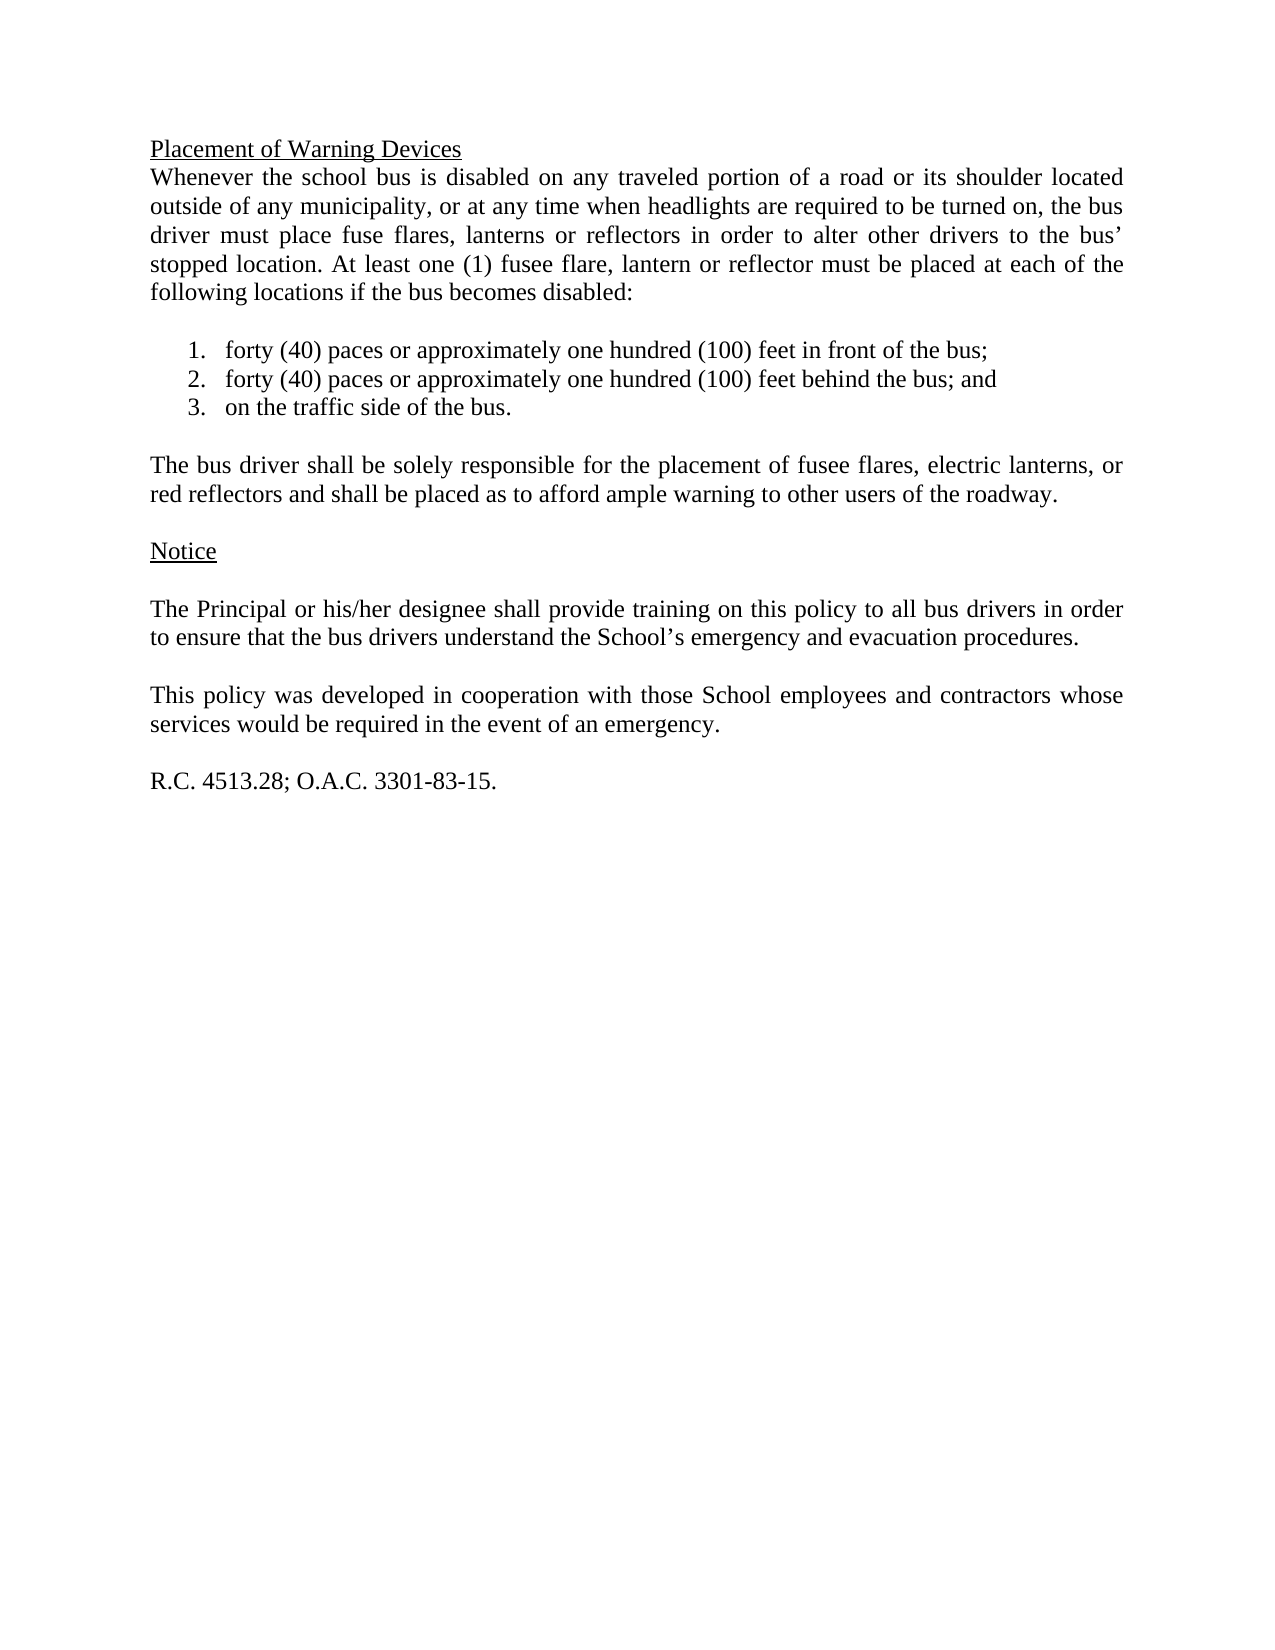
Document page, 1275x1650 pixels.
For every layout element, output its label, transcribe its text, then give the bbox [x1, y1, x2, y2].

text Whenever the school bus is disabled on any traveled portion of a road or its shoulder located outside of any municipality, or at any time when headlights are required to be turned on, the bus driver must place fuse flares, lanterns or reflectors in order to alter other drivers to the bus’ stopped location. At least one (1) fusee flare, lantern or reflector must be placed at each of the following locations if the bus becomes disabled: [150, 162, 1125, 306]
list on the traffic side of the bus. [187, 392, 1125, 421]
text This policy was developed in cooperation with those School employees and contractors whose services would be required in the event of an emergency. [150, 680, 1125, 737]
text The bus driver shall be solely responsible for the placement of fusee flares, electric lanterns, or red reflectors and shall be placed as to afford ample warning to other users of the roadway. [150, 450, 1125, 507]
list forty (40) paces or approximately one hundred (100) feet behind the bus; and [187, 364, 1125, 392]
text Notice [150, 536, 1125, 565]
text The Principal or his/her designee shall provide training on this policy to all bus drivers in order to ensure that the bus drivers understand the School’s emergency and evacuation procedures. [150, 594, 1125, 651]
text R.C. 4513.28; O.A.C. 3301-83-15. [150, 766, 1125, 795]
text Placement of Warning Devices [150, 134, 1125, 162]
list forty (40) paces or approximately one hundred (100) feet in front of the bus; [187, 335, 1125, 364]
